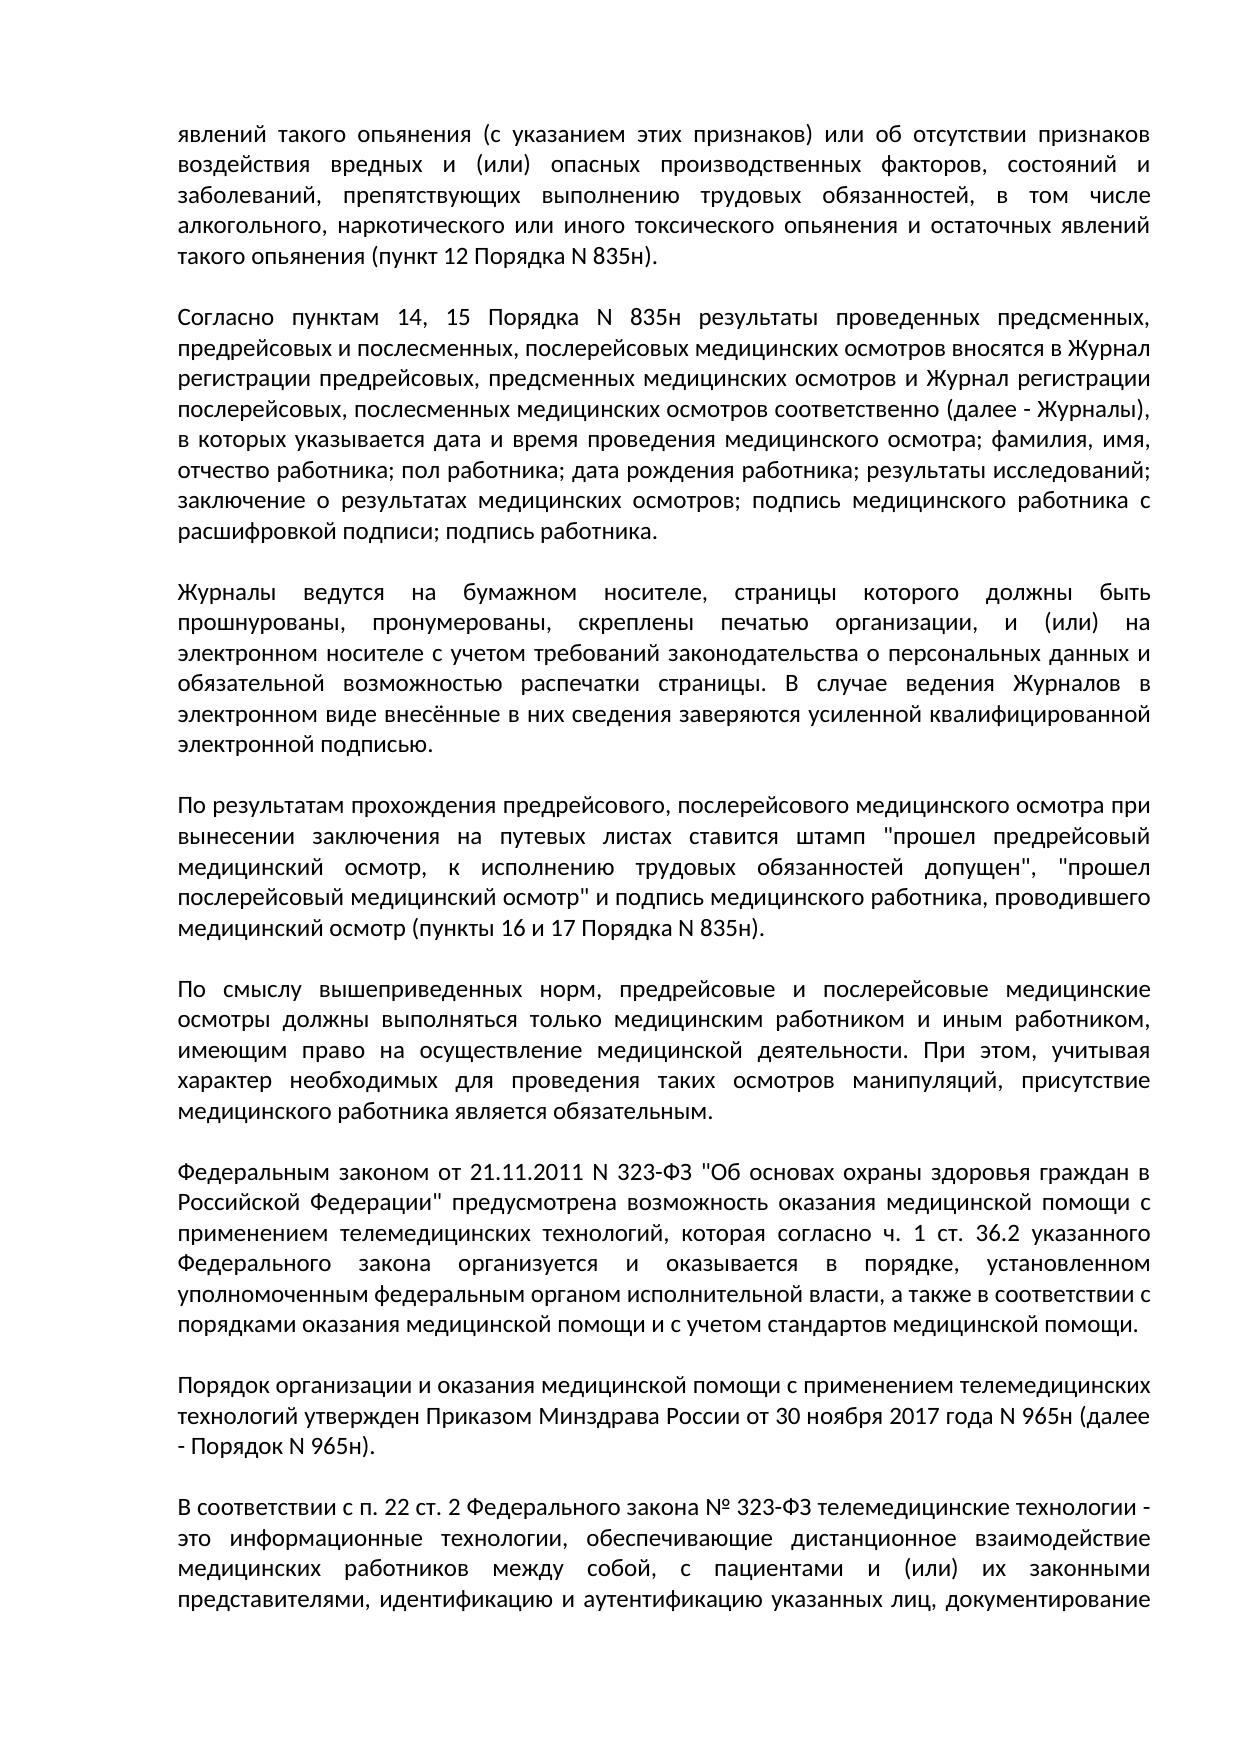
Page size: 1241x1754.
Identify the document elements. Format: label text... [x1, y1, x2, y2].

text Согласно пунктам 14, 15 Порядка N 835н результаты проведенных предсменных, предрейсовых и послесменных, послерейсовых медицинских осмотров вносятся в Журнал регистрации предрейсовых, предсменных медицинских осмотров и Журнал регистрации послерейсовых, послесменных медицинских осмотров соответственно (далее - Журналы), в которых указывается дата и время проведения медицинского осмотра; фамилия, имя, отчество работника; пол работника; дата рождения работника; результаты исследований; заключение о результатах медицинских осмотров; подпись медицинского работника с расшифровкой подписи; подпись работника. [177, 301, 1152, 545]
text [177, 118, 1152, 271]
text Журналы ведутся на бумажном носителе, страницы которого должны быть прошнурованы, пронумерованы, скреплены печатью организации, и (или) на электронном носителе с учетом требований законодательства о персональных данных и обязательной возможностью распечатки страницы. В случае ведения Журналов в электронном виде внесённые в них сведения заверяются усиленной квалифицированной электронной подписью. [177, 576, 1152, 759]
text По результатам прохождения предрейсового, послерейсового медицинского осмотра при вынесении заключения на путевых листах ставится штамп "прошел предрейсовый медицинский осмотр, к исполнению трудовых обязанностей допущен", "прошел послерейсовый медицинский осмотр" и подпись медицинского работника, проводившего медицинский осмотр (пункты 16 и 17 Порядка N 835н). [177, 789, 1152, 942]
text По смыслу вышеприведенных норм, предрейсовые и послерейсовые медицинские осмотры должны выполняться только медицинским работником и иным работником, имеющим право на осуществление медицинской деятельности. При этом, учитывая характер необходимых для проведения таких осмотров манипуляций, присутствие медицинского работника является обязательным. [177, 973, 1152, 1125]
text Федеральным законом от 21.11.2011 N 323-ФЗ "Об основах охраны здоровья граждан в Российской Федерации" предусмотрена возможность оказания медицинской помощи с применением телемедицинских технологий, которая согласно ч. 1 ст. 36.2 указанного Федерального закона организуется и оказывается в порядке, установленном уполномоченным федеральным органом исполнительной власти, а также в соответствии с порядками оказания медицинской помощи и с учетом стандартов медицинской помощи. [177, 1156, 1152, 1339]
text Порядок организации и оказания медицинской помощи с применением телемедицинских технологий утвержден Приказом Минздрава России от 30 ноября 2017 года N 965н (далее - Порядок N 965н). [177, 1369, 1152, 1461]
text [177, 1492, 1152, 1614]
